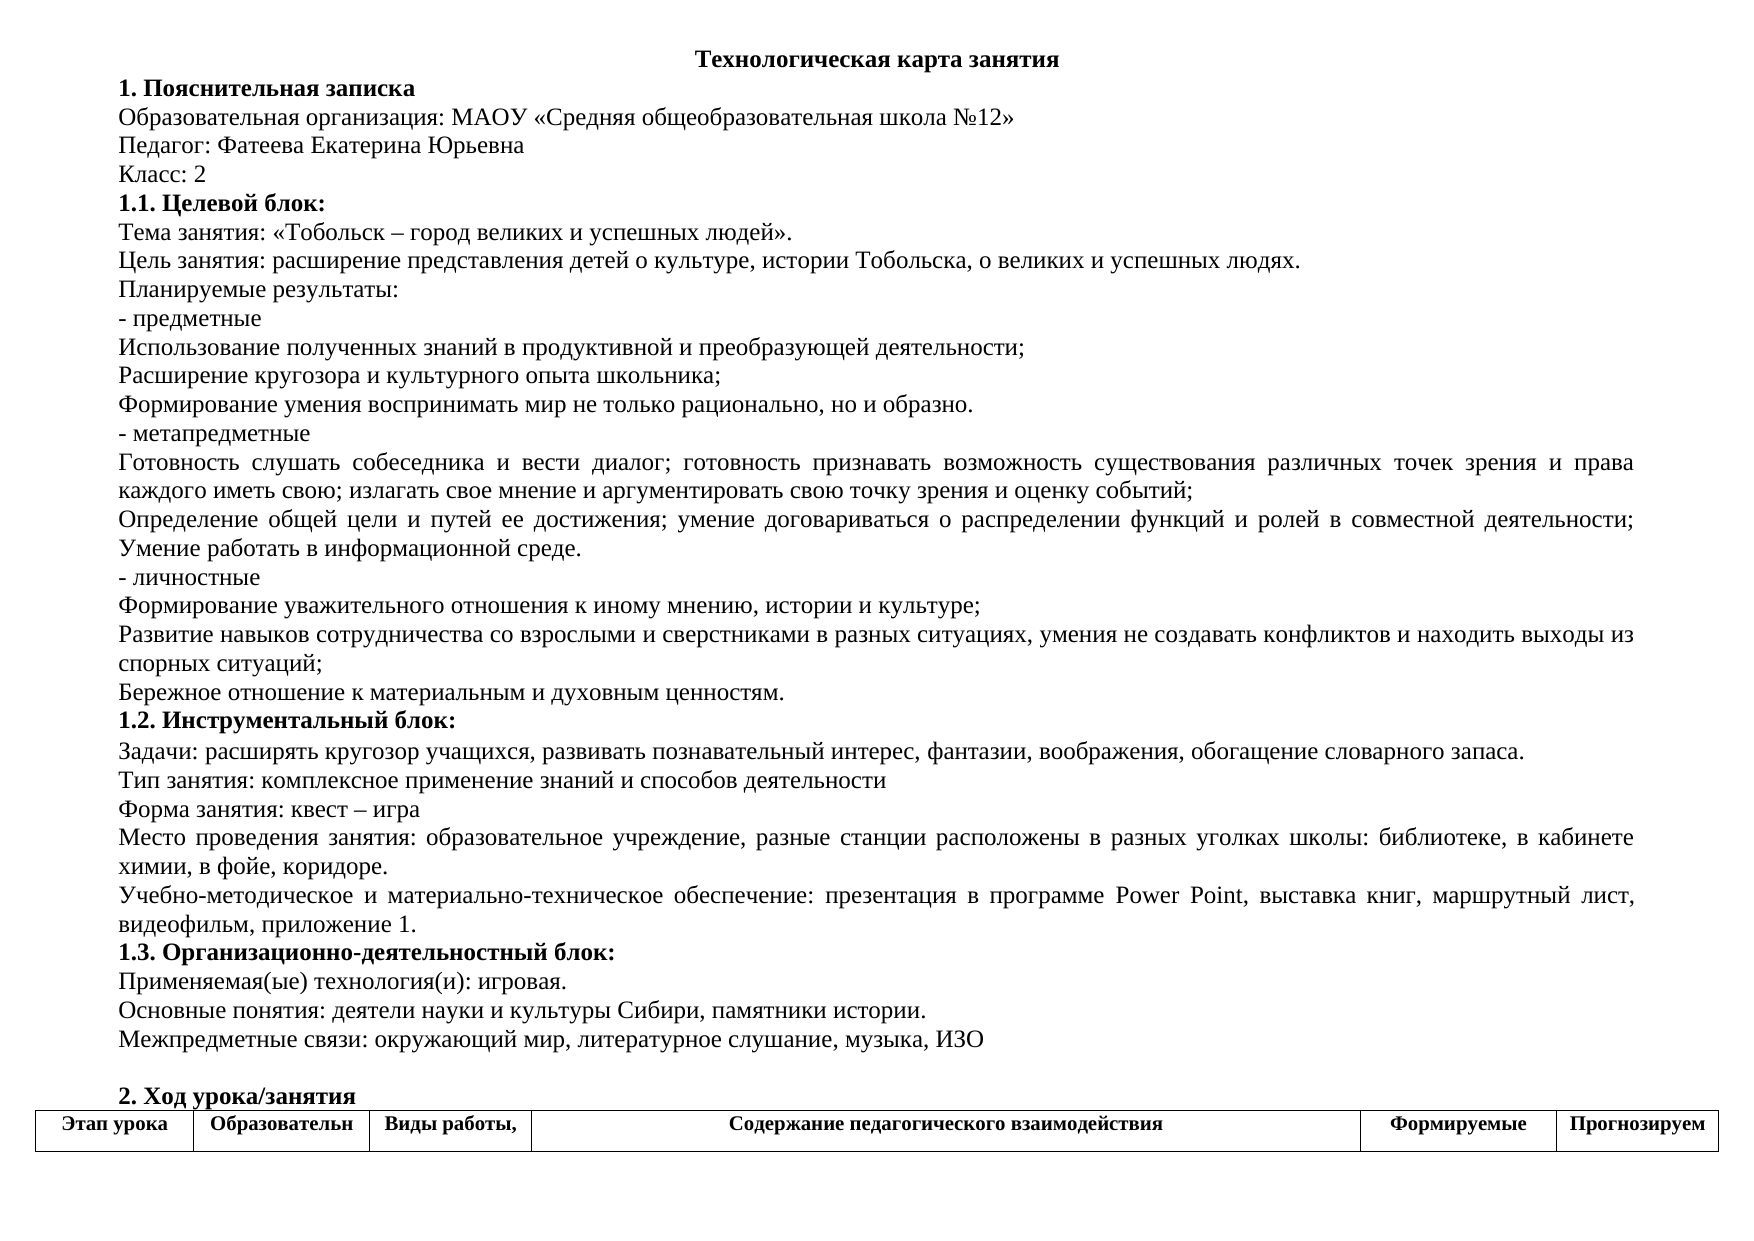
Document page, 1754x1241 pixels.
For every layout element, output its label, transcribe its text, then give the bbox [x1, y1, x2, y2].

text Бережное отношение к материальным и духовным ценностям. [118, 677, 1636, 706]
text Формирование уважительного отношения к иному мнению, истории и культуре; [118, 591, 1636, 619]
text Расширение кругозора и культурного опыта школьника; [118, 361, 1636, 389]
text Место проведения занятия: образовательное учреждение, разные станции расположены в разных уголках школы: библиотеке, в кабинете химии, в фойе, коридоре. [118, 822, 1636, 880]
text Педагог: Фатеева Екатерина Юрьевна [118, 131, 1636, 159]
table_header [1557, 1111, 1718, 1151]
text 1. Пояснительная записка [118, 73, 1636, 102]
text Развитие навыков сотрудничества со взрослыми и сверстниками в разных ситуациях, умения не создавать конфликтов и находить выходы из спорных ситуаций; [118, 619, 1636, 677]
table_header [370, 1111, 531, 1151]
text Цель занятия: расширение представления детей о культуре, истории Тобольска, о великих и успешных людях. [118, 246, 1636, 274]
text Технологическая карта занятия [118, 44, 1636, 73]
text - метапредметные [118, 418, 1636, 447]
text 1.1. Целевой блок: [118, 188, 1636, 217]
text Тип занятия: комплексное применение знаний и способов деятельности [118, 765, 1636, 794]
text 1.2. Инструментальный блок: [118, 706, 1636, 734]
text - предметные [118, 303, 1636, 332]
text Форма занятия: квест – игра [118, 794, 1636, 822]
text Основные понятия: деятели науки и культуры Сибири, памятники истории. [118, 995, 1636, 1024]
text - личностные [118, 562, 1636, 591]
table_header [1361, 1111, 1556, 1151]
text Задачи: расширять кругозор учащихся, развивать познавательный интерес, фантазии, воображения, обогащение словарного запаса. [118, 734, 1636, 765]
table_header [532, 1111, 1360, 1151]
text Готовность слушать собеседника и вести диалог; готовность признавать возможность существования различных точек зрения и права каждого иметь свою; излагать свое мнение и аргументировать свою точку зрения и оценку событий; [118, 447, 1636, 504]
text Класс: 2 [118, 159, 1636, 188]
text 1.3. Организационно-деятельностный блок: [118, 937, 1636, 966]
text Определение общей цели и путей ее достижения; умение договариваться о распределении функций и ролей в совместной деятельности; Умение работать в информационной среде. [118, 504, 1636, 562]
text Межпредметные связи: окружающий мир, литературное слушание, музыка, ИЗО [118, 1024, 1636, 1052]
text Использование полученных знаний в продуктивной и преобразующей деятельности; [118, 332, 1636, 361]
text Образовательная организация: МАОУ «Средняя общеобразовательная школа №12» [118, 102, 1636, 131]
text Планируемые результаты: [118, 274, 1636, 303]
table_header Этап урока [36, 1111, 193, 1151]
text Формирование умения воспринимать мир не только рационально, но и образно. [118, 389, 1636, 418]
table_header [194, 1111, 369, 1151]
text Применяемая(ые) технология(и): игровая. [118, 966, 1636, 995]
text Учебно-методическое и материально-техническое обеспечение: презентация в программе Power Point, выставка книг, маршрутный лист, видеофильм, приложение 1. [118, 880, 1636, 937]
text Тема занятия: «Тобольск – город великих и успешных людей». [118, 217, 1636, 246]
text 2. Ход урока/занятия [118, 1081, 1636, 1110]
